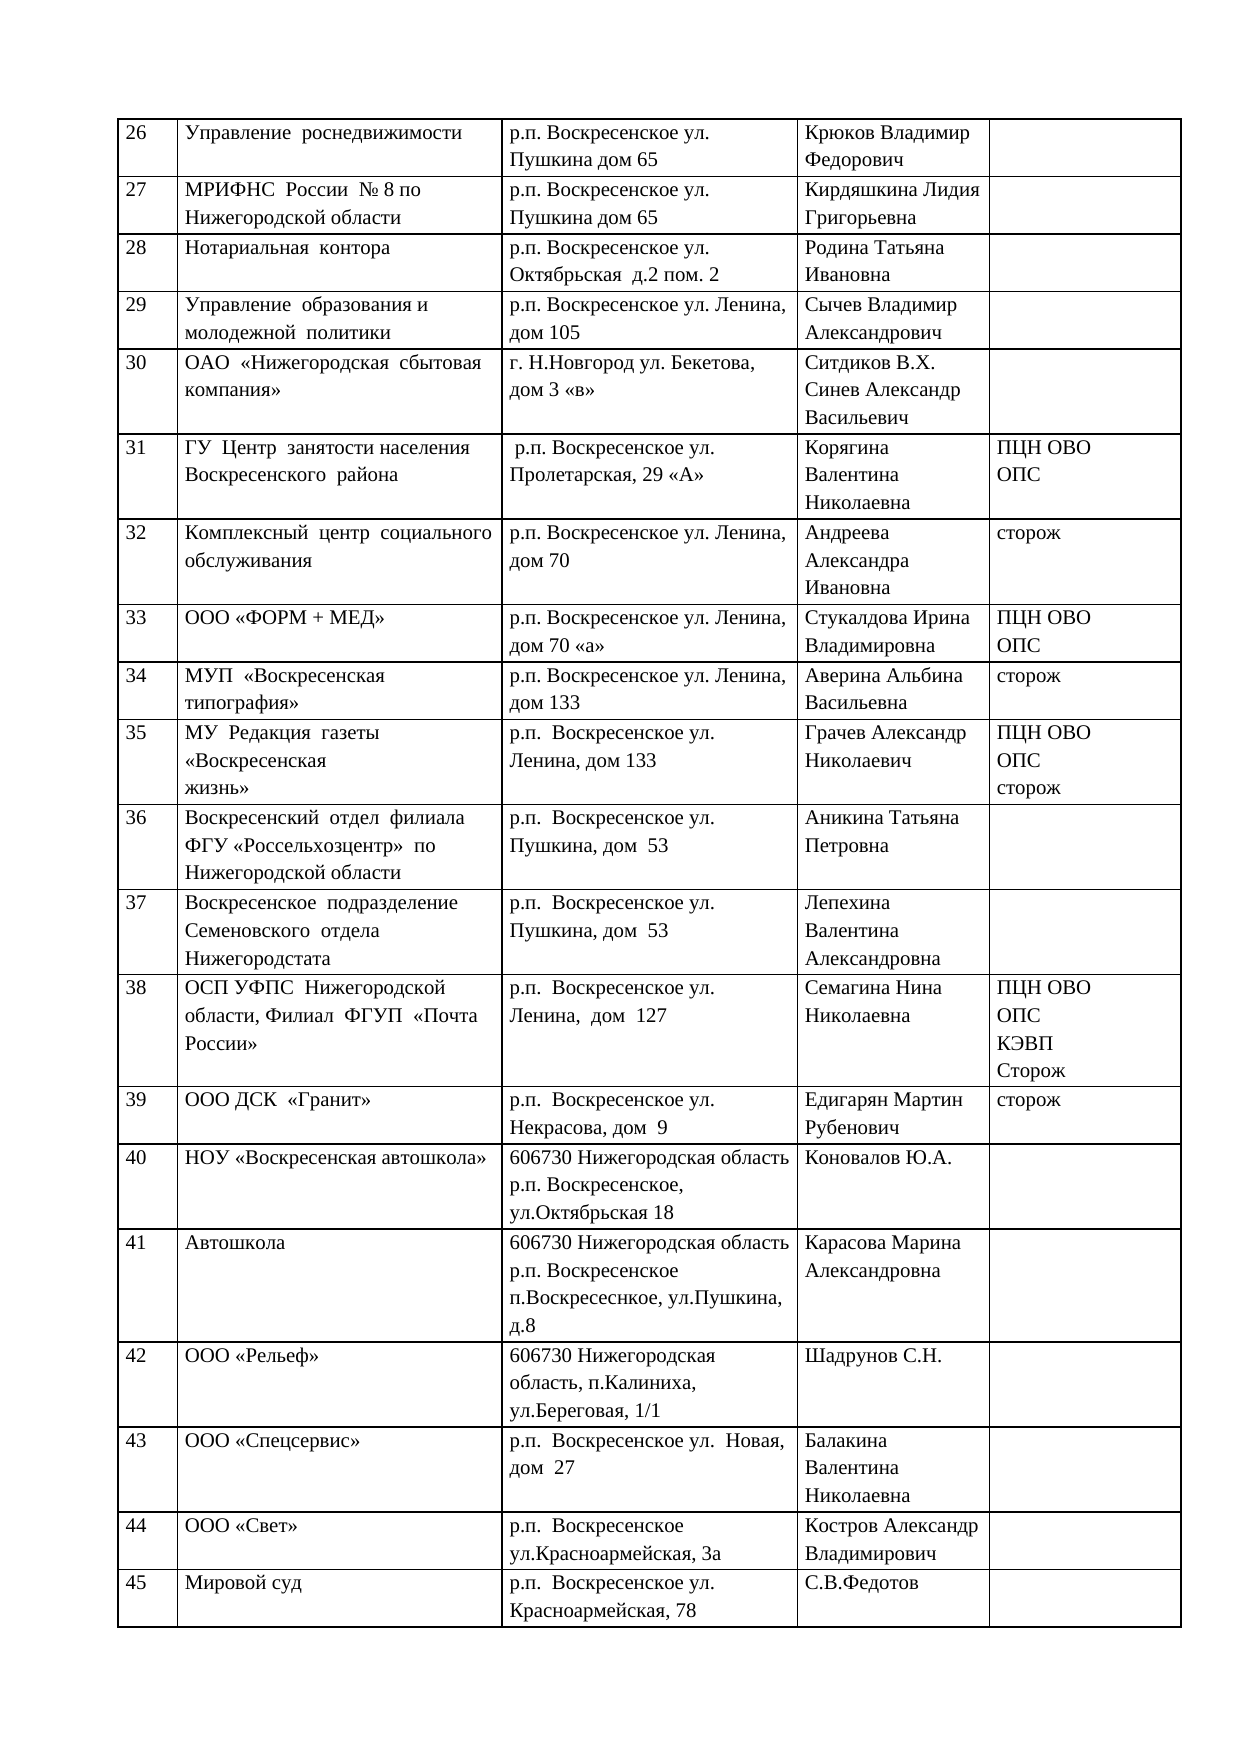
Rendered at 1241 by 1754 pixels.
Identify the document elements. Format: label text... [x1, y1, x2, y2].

table_cell 44 [119, 1513, 177, 1569]
table_cell [990, 1230, 1180, 1341]
table_cell ПЦН ОВО ОПС сторож [990, 720, 1180, 803]
table_cell 28 [119, 235, 177, 291]
table_cell 36 [119, 805, 177, 889]
table_cell р.п. Воскресенское ул.Красноармейская, 3а [503, 1513, 797, 1569]
table_cell 31 [119, 435, 177, 518]
table_cell [990, 350, 1180, 433]
table_cell р.п. Воскресенское ул. Некрасова, дом 9 [503, 1087, 797, 1143]
table_cell [990, 1513, 1180, 1569]
table_cell Стукалдова Ирина Владимировна [798, 605, 989, 661]
table_cell Балакина Валентина Николаевна [798, 1428, 989, 1511]
table_cell Управление образования и молодежной политики [178, 292, 501, 348]
table_cell ООО «Рельеф» [178, 1343, 501, 1426]
table_cell Воскресенский отдел филиала ФГУ «Россельхозцентр» по Нижегородской области [178, 805, 501, 889]
table_cell 42 [119, 1343, 177, 1426]
table_cell р.п. Воскресенское ул. Пушкина, дом 53 [503, 805, 797, 889]
table_cell Карасова Марина Александровна [798, 1230, 989, 1341]
table_cell Кирдяшкина Лидия Григорьевна [798, 177, 989, 233]
table_cell ПЦН ОВО ОПС [990, 435, 1180, 518]
table_cell р.п. Воскресенское ул. Новая, дом 27 [503, 1428, 797, 1511]
table_cell Воскресенское подразделение Семеновского отдела Нижегородстата [178, 890, 501, 974]
table_cell р.п. Воскресенское ул. Ленина, дом 133 [503, 663, 797, 718]
table_cell р.п. Воскресенское ул. Пушкина дом 65 [503, 177, 797, 233]
table_cell ПЦН ОВО ОПС [990, 605, 1180, 661]
table_cell [990, 292, 1180, 348]
table_cell ООО «ФОРМ + МЕД» [178, 605, 501, 661]
table_cell р.п. Воскресенское ул. Ленина, дом 133 [503, 720, 797, 803]
table_cell Ситдиков В.Х. Синев Александр Васильевич [798, 350, 989, 433]
table_cell НОУ «Воскресенская автошкола» [178, 1145, 501, 1228]
table_cell ОСП УФПС Нижегородской области, Филиал ФГУП «Почта России» [178, 975, 501, 1086]
table_cell 30 [119, 350, 177, 433]
table_cell Аникина Татьяна Петровна [798, 805, 989, 889]
table_cell 34 [119, 663, 177, 718]
table_cell Сычев Владимир Александрович [798, 292, 989, 348]
table_cell 35 [119, 720, 177, 803]
table_cell 29 [119, 292, 177, 348]
table_cell Корягина Валентина Николаевна [798, 435, 989, 518]
table_cell 606730 Нижегородская область р.п. Воскресенское, ул.Октябрьская 18 [503, 1145, 797, 1228]
table_cell ГУ Центр занятости населения Воскресенского района [178, 435, 501, 518]
table_cell р.п. Воскресенское ул. Пролетарская, 29 «А» [503, 435, 797, 518]
table_cell Лепехина Валентина Александровна [798, 890, 989, 974]
table_cell 26 [119, 120, 177, 176]
table_cell Нотариальная контора [178, 235, 501, 291]
table_cell 33 [119, 605, 177, 661]
table_cell Мировой суд [178, 1570, 501, 1626]
table_cell Крюков Владимир Федорович [798, 120, 989, 176]
table_cell р.п. Воскресенское ул. Ленина, дом 105 [503, 292, 797, 348]
table_cell МУ Редакция газеты «Воскресенская жизнь» [178, 720, 501, 803]
table_cell ООО «Свет» [178, 1513, 501, 1569]
table_cell МУП «Воскресенская типография» [178, 663, 501, 718]
table_cell Шадрунов С.Н. [798, 1343, 989, 1426]
table_cell 40 [119, 1145, 177, 1228]
table_cell [990, 235, 1180, 291]
table_cell ООО ДСК «Гранит» [178, 1087, 501, 1143]
table_cell [990, 177, 1180, 233]
table_cell Костров Александр Владимирович [798, 1513, 989, 1569]
table_cell [990, 120, 1180, 176]
table_cell 41 [119, 1230, 177, 1341]
table_cell Грачев Александр Николаевич [798, 720, 989, 803]
table_cell г. Н.Новгород ул. Бекетова, дом 3 «в» [503, 350, 797, 433]
table_cell МРИФНС России № 8 по Нижегородской области [178, 177, 501, 233]
table_cell сторож [990, 520, 1180, 603]
table_cell 27 [119, 177, 177, 233]
table_cell 606730 Нижегородская область р.п. Воскресенское п.Воскресеснкое, ул.Пушкина, д.8 [503, 1230, 797, 1341]
table_cell 32 [119, 520, 177, 603]
table_cell ПЦН ОВО ОПС КЭВП Сторож [990, 975, 1180, 1086]
table_cell [990, 805, 1180, 889]
table_cell р.п. Воскресенское ул. Ленина, дом 70 «а» [503, 605, 797, 661]
table_cell Семагина Нина Николаевна [798, 975, 989, 1086]
table_cell р.п. Воскресенское ул. Ленина, дом 127 [503, 975, 797, 1086]
table_cell р.п. Воскресенское ул. Октябрьская д.2 пом. 2 [503, 235, 797, 291]
table_cell Коновалов Ю.А. [798, 1145, 989, 1228]
table_cell ОАО «Нижегородская сбытовая компания» [178, 350, 501, 433]
table_cell [990, 890, 1180, 974]
table_cell [990, 1428, 1180, 1511]
table_cell сторож [990, 1087, 1180, 1143]
table_cell [990, 1570, 1180, 1626]
table_cell Родина Татьяна Ивановна [798, 235, 989, 291]
table_cell сторож [990, 663, 1180, 718]
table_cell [503, 120, 797, 176]
table_cell Андреева Александра Ивановна [798, 520, 989, 603]
table_cell Управление роснедвижимости [178, 120, 501, 176]
table_cell [990, 1343, 1180, 1426]
table_cell 37 [119, 890, 177, 974]
table_cell Едигарян Мартин Рубенович [798, 1087, 989, 1143]
table_cell Комплексный центр социального обслуживания [178, 520, 501, 603]
table_cell 43 [119, 1428, 177, 1511]
table_cell р.п. Воскресенское ул. Ленина, дом 70 [503, 520, 797, 603]
table_cell 39 [119, 1087, 177, 1143]
table_cell р.п. Воскресенское ул. Красноармейская, 78 [503, 1570, 797, 1626]
table_cell 606730 Нижегородская область, п.Калиниха, ул.Береговая, 1/1 [503, 1343, 797, 1426]
table_cell Аверина Альбина Васильевна [798, 663, 989, 718]
table_cell ООО «Спецсервис» [178, 1428, 501, 1511]
table_cell р.п. Воскресенское ул. Пушкина, дом 53 [503, 890, 797, 974]
table_cell Автошкола [178, 1230, 501, 1341]
table_cell [990, 1145, 1180, 1228]
table_cell С.В.Федотов [798, 1570, 989, 1626]
table_cell 45 [119, 1570, 177, 1626]
table_cell 38 [119, 975, 177, 1086]
